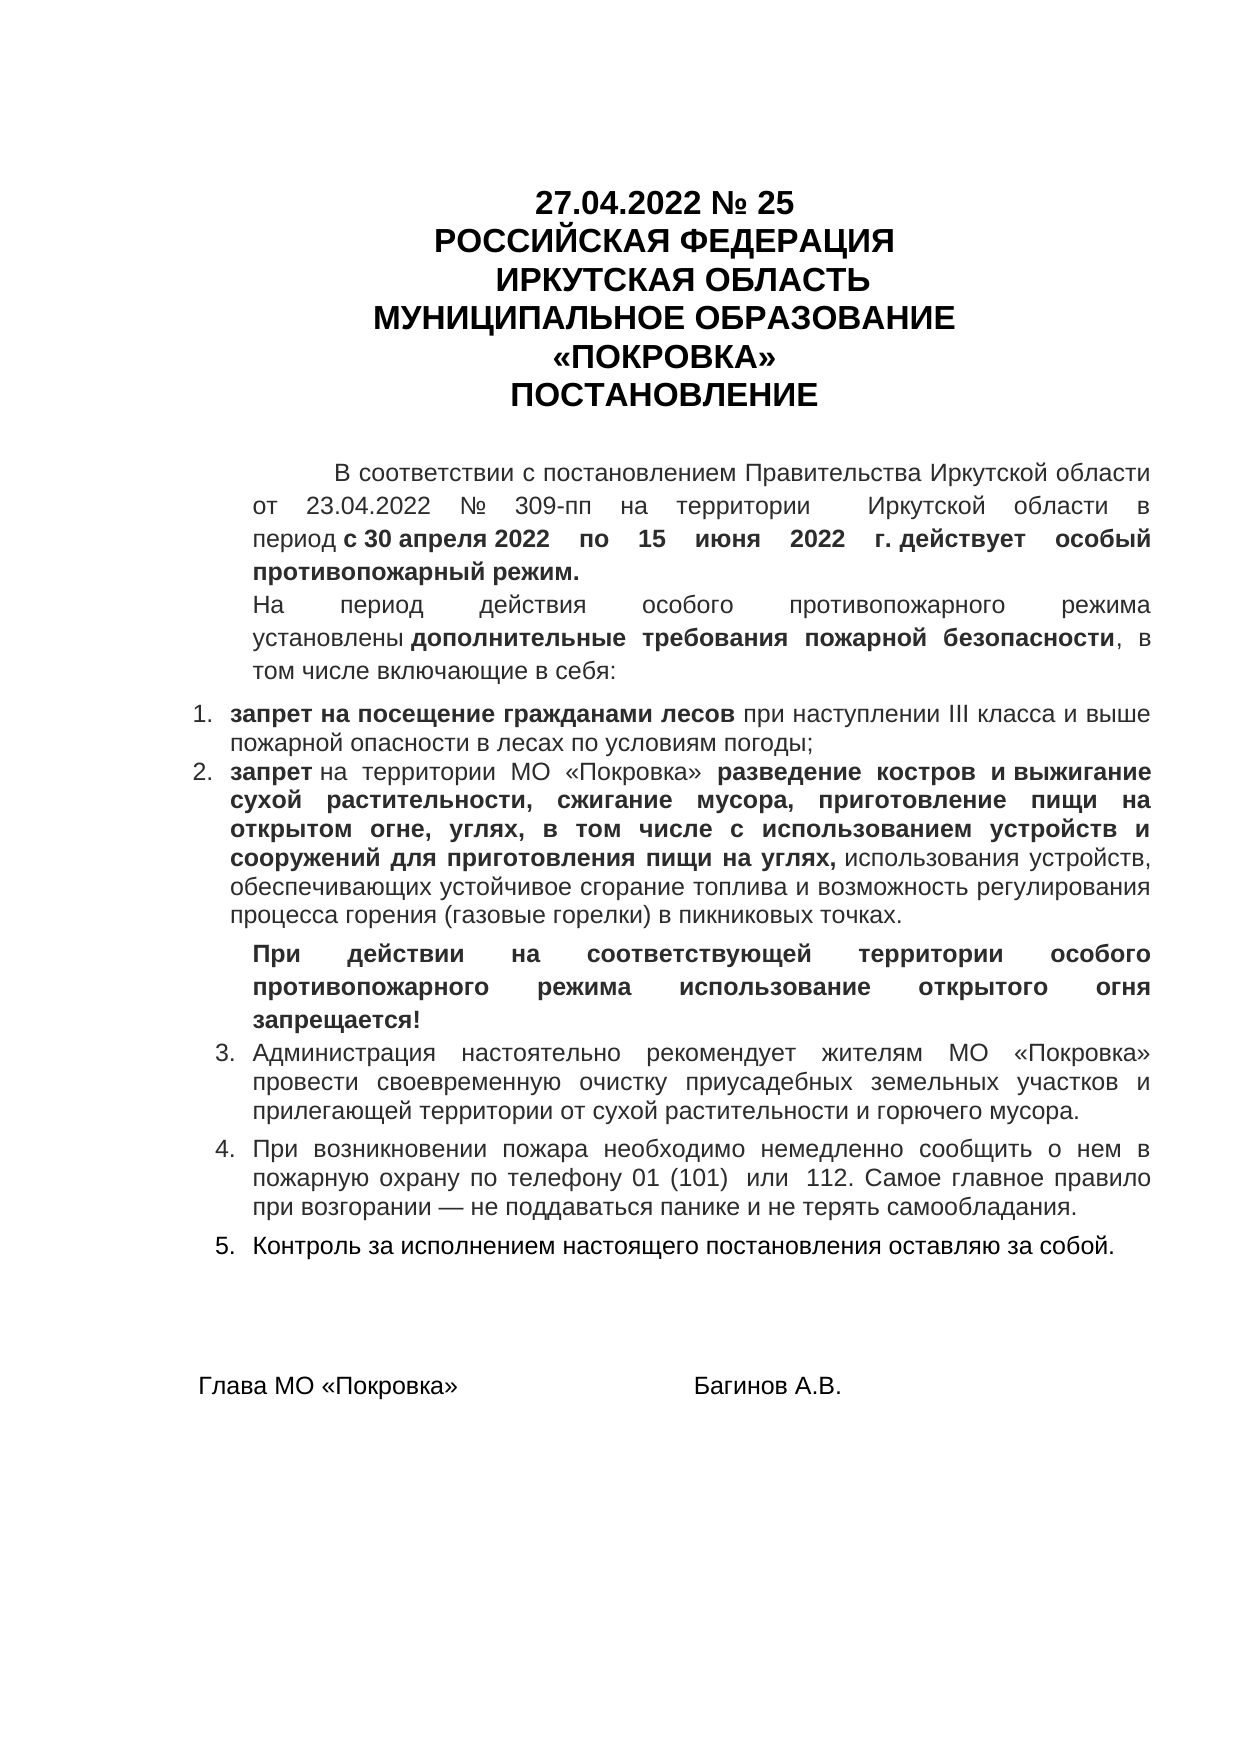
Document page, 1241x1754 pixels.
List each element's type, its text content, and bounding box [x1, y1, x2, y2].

text При действии на соответствующей территории особого противопожарного режима использование открытого огня запрещается! [252, 939, 1152, 1034]
list Администрация настоятельно рекомендует жителям МО «Покровка» провести своевременную очистку приусадебных земельных участков и прилегающей территории от сухой растительности и горючего мусора. [215, 1038, 1152, 1124]
list запрет на посещение гражданами лесов при наступлении III класса и выше пожарной опасности в лесах по условиям погоды; [192, 699, 1152, 757]
text «ПОКРОВКА» [177, 337, 1152, 375]
text ПОСТАНОВЛЕНИЕ [177, 375, 1152, 414]
list запрет на территории МО «Покровка» разведение костров и выжигание сухой растительности, сжигание мусора, приготовление пищи на открытом огне, углях, в том числе с использованием устройств и сооружений для приготовления пищи на углях, использования устройств, обеспечивающих устойчивое сгорание топлива и возможность регулирования процесса горения (газовые горелки) в пикниковых точках. [192, 757, 1152, 929]
text РОССИЙСКАЯ ФЕДЕРАЦИЯ [177, 222, 1152, 260]
text 27.04.2022 № 25 [177, 183, 1152, 222]
text ИРКУТСКАЯ ОБЛАСТЬ [177, 260, 1152, 298]
text Глава МО «Покровка» Багинов А.В. [177, 1371, 1152, 1399]
text МУНИЦИПАЛЬНОЕ ОБРАЗОВАНИЕ [177, 298, 1152, 337]
list Контроль за исполнением настоящего постановления оставляю за собой. [215, 1231, 1152, 1259]
list При возникновении пожара необходимо немедленно сообщить о нем в пожарную охрану по телефону 01 (101) или 112. Самое главное правило при возгорании — не поддаваться панике и не терять самообладания. [215, 1134, 1152, 1221]
text На период действия особого противопожарного режима установлены дополнительные требования пожарной безопасности, в том числе включающие в себя: [252, 590, 1152, 685]
text В соответствии с постановлением Правительства Иркутской области от 23.04.2022 № 309-пп на территории Иркутской области в период с 30 апреля 2022 по 15 июня 2022 г. действует особый противопожарный режим. [252, 458, 1152, 586]
